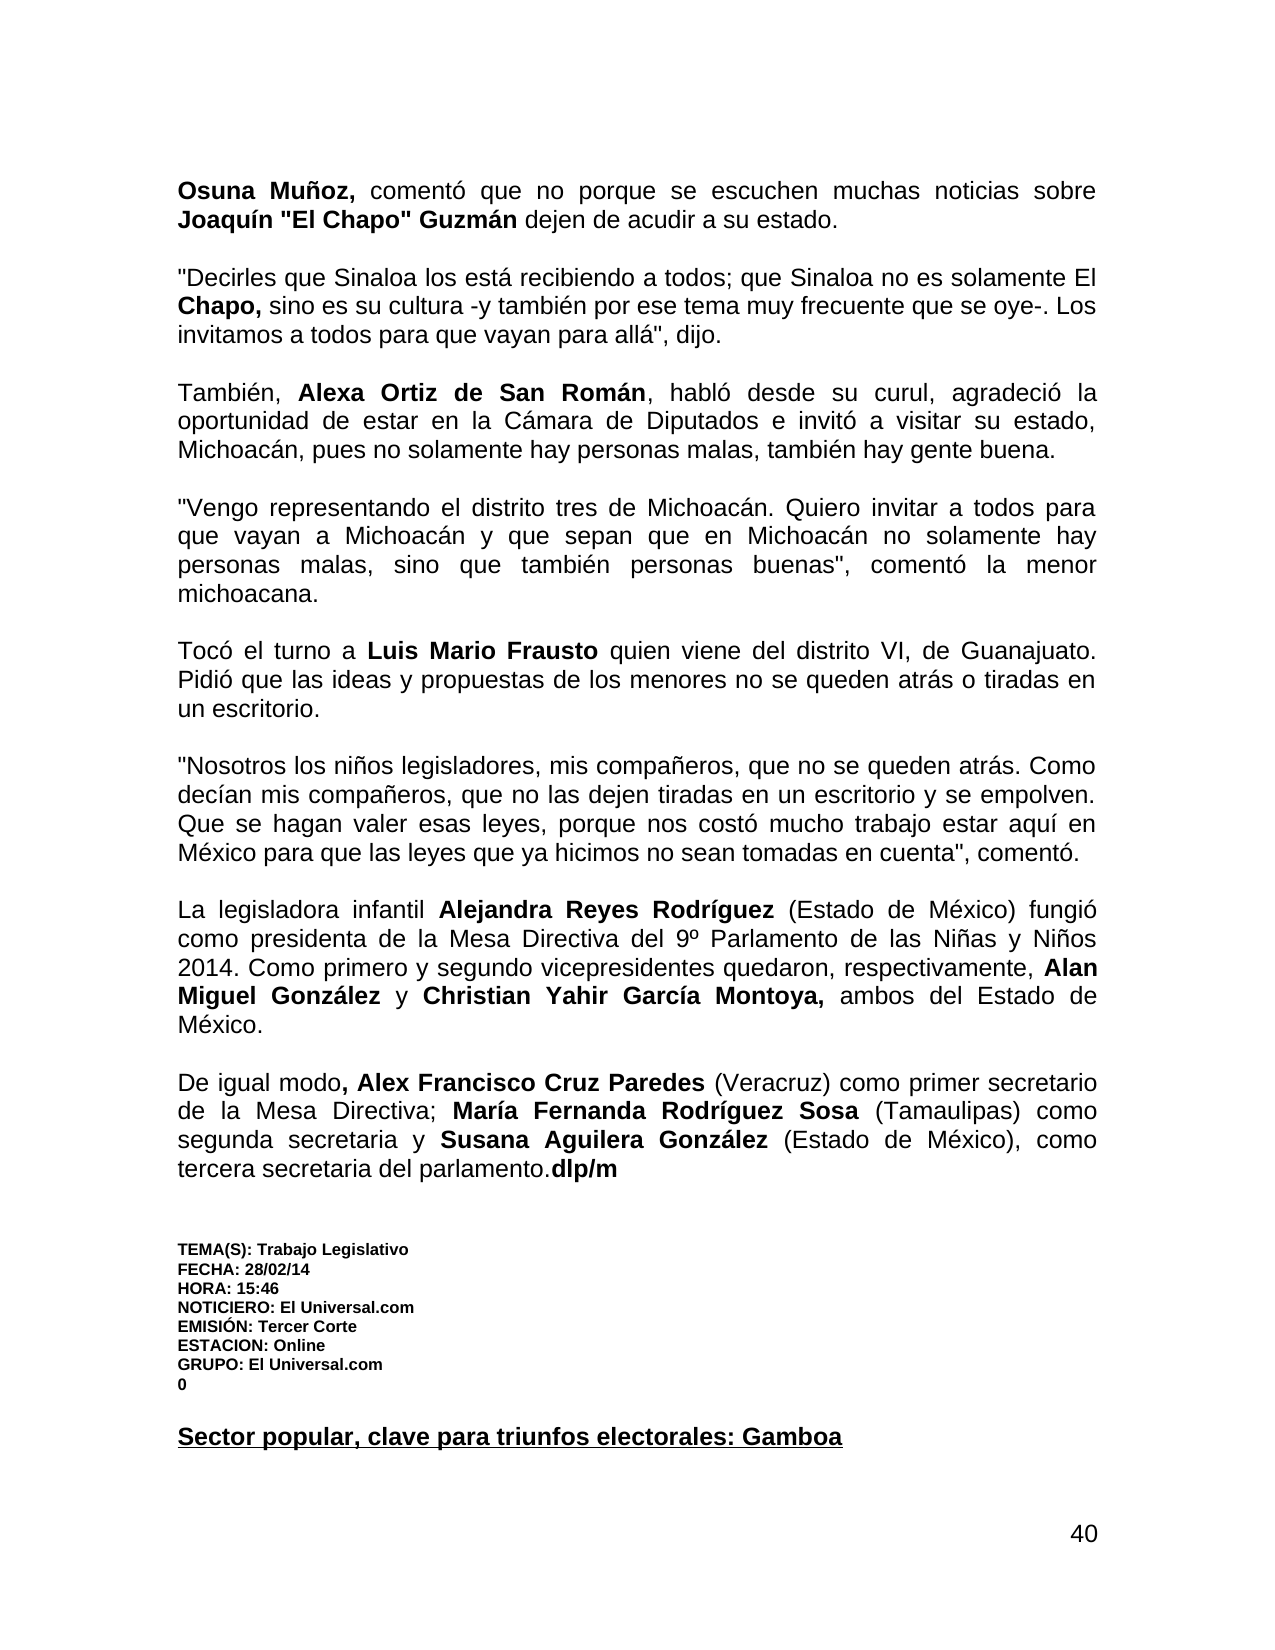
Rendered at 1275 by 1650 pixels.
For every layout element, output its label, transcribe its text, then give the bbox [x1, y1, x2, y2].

text "Nosotros los niños legisladores, mis compañeros, que no se queden atrás. Como decían mis compañeros, que no las dejen tiradas en un escritorio y se empolven. Que se hagan valer esas leyes, porque nos costó mucho trabajo estar aquí en México para que las leyes que ya hicimos no sean tomadas en cuenta", comentó. [177, 751, 1098, 866]
text ESTACION: Online [177, 1336, 1098, 1355]
text También, Alexa Ortiz de San Román, habló desde su curul, agradeció la oportunidad de estar en la Cámara de Diputados e invitó a visitar su estado, Michoacán, pues no solamente hay personas malas, también hay gente buena. [177, 378, 1098, 464]
text "Vengo representando el distrito tres de Michoacán. Quiero invitar a todos para que vayan a Michoacán y que sepan que en Michoacán no solamente hay personas malas, sino que también personas buenas", comentó la menor michoacana. [177, 493, 1098, 608]
text Osuna Muñoz, comentó que no porque se escuchen muchas noticias sobre Joaquín "El Chapo" Guzmán dejen de acudir a su estado. [177, 176, 1098, 234]
text GRUPO: El Universal.com [177, 1355, 1098, 1374]
text Tocó el turno a Luis Mario Frausto quien viene del distrito VI, de Guanajuato. Pidió que las ideas y propuestas de los menores no se queden atrás o tiradas en un escritorio. [177, 636, 1098, 723]
text 0 [177, 1374, 1098, 1393]
text Sector popular, clave para triunfos electorales: Gamboa [177, 1422, 1098, 1451]
text FECHA: 28/02/14 [177, 1259, 1098, 1278]
text NOTICIERO: El Universal.com [177, 1298, 1098, 1317]
text TEMA(S): Trabajo Legislativo [177, 1240, 1098, 1259]
text De igual modo, Alex Francisco Cruz Paredes (Veracruz) como primer secretario de la Mesa Directiva; María Fernanda Rodríguez Sosa (Tamaulipas) como segunda secretaria y Susana Aguilera González (Estado de México), como tercera secretaria del parlamento.dlp/m [177, 1068, 1098, 1183]
text EMISIÓN: Tercer Corte [177, 1317, 1098, 1336]
text HORA: 15:46 [177, 1278, 1098, 1298]
text La legisladora infantil Alejandra Reyes Rodríguez (Estado de México) fungió como presidenta de la Mesa Directiva del 9º Parlamento de las Niñas y Niños 2014. Como primero y segundo vicepresidentes quedaron, respectivamente, Alan Miguel González y Christian Yahir García Montoya, ambos del Estado de México. [177, 895, 1098, 1039]
text "Decirles que Sinaloa los está recibiendo a todos; que Sinaloa no es solamente El Chapo, sino es su cultura -y también por ese tema muy frecuente que se oye-. Los invitamos a todos para que vayan para allá", dijo. [177, 263, 1098, 349]
